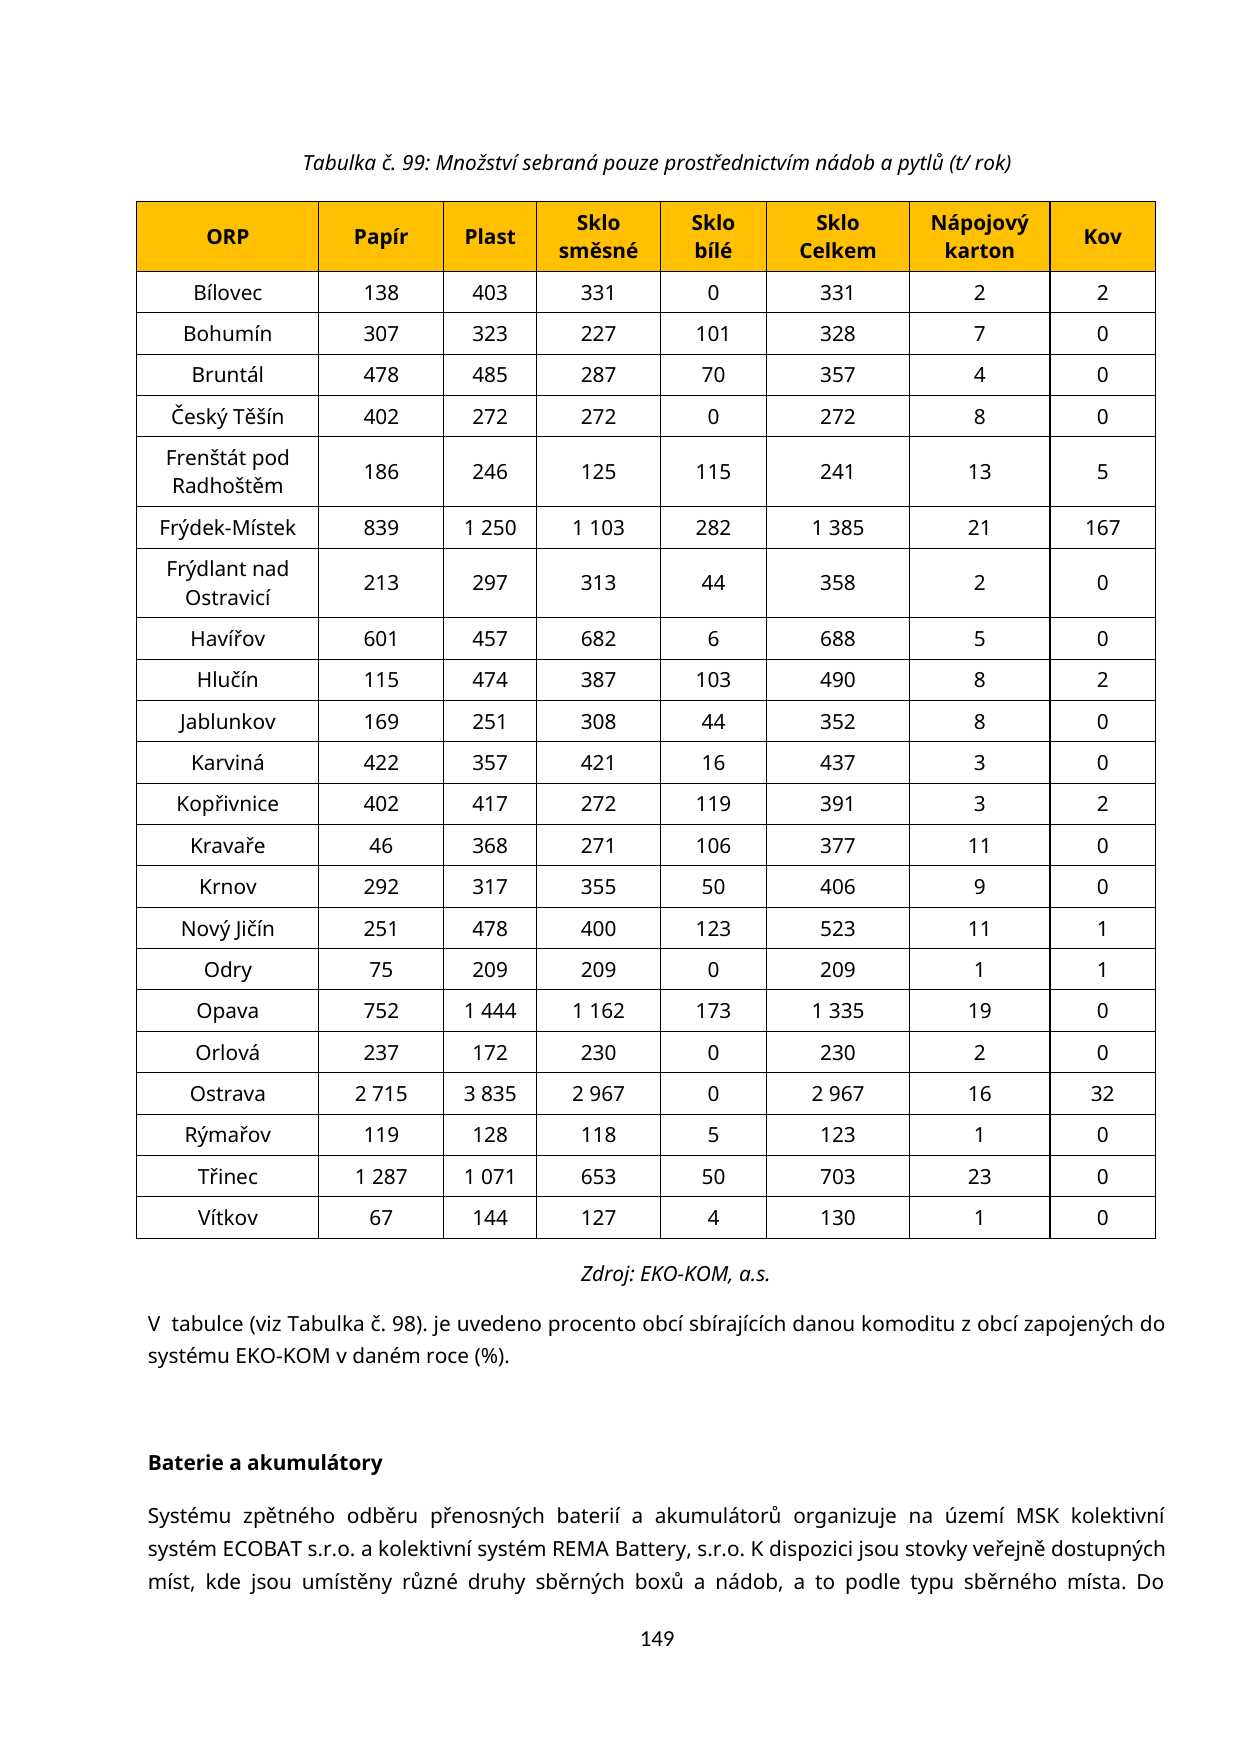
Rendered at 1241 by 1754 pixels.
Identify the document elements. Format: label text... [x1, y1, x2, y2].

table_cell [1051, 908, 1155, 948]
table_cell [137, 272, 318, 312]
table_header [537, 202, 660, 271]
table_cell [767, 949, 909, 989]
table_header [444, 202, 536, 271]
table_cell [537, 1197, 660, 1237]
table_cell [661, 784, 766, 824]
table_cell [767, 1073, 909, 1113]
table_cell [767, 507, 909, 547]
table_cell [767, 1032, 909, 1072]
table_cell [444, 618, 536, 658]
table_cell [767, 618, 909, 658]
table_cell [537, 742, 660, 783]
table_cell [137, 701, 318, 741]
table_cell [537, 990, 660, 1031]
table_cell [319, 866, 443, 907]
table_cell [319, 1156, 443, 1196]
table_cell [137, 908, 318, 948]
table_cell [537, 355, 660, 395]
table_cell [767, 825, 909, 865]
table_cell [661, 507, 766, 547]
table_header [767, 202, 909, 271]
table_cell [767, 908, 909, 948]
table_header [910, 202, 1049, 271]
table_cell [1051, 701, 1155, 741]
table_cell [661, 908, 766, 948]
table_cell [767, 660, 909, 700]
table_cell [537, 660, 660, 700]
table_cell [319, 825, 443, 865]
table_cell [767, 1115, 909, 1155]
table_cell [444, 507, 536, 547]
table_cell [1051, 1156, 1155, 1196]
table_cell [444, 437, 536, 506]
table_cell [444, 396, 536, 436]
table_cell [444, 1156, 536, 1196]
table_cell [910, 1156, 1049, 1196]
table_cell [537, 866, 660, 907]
subtitle Baterie a akumulátory [148, 1448, 1166, 1477]
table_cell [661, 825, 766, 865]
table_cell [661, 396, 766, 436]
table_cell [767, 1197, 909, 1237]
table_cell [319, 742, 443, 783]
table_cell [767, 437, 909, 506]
text V tabulce (viz Tabulka č. 98). je uvedeno procento obcí sbírajících danou komoditu z obcí zapojených do systému EKO-KOM v daném roce (%). [148, 1309, 1166, 1370]
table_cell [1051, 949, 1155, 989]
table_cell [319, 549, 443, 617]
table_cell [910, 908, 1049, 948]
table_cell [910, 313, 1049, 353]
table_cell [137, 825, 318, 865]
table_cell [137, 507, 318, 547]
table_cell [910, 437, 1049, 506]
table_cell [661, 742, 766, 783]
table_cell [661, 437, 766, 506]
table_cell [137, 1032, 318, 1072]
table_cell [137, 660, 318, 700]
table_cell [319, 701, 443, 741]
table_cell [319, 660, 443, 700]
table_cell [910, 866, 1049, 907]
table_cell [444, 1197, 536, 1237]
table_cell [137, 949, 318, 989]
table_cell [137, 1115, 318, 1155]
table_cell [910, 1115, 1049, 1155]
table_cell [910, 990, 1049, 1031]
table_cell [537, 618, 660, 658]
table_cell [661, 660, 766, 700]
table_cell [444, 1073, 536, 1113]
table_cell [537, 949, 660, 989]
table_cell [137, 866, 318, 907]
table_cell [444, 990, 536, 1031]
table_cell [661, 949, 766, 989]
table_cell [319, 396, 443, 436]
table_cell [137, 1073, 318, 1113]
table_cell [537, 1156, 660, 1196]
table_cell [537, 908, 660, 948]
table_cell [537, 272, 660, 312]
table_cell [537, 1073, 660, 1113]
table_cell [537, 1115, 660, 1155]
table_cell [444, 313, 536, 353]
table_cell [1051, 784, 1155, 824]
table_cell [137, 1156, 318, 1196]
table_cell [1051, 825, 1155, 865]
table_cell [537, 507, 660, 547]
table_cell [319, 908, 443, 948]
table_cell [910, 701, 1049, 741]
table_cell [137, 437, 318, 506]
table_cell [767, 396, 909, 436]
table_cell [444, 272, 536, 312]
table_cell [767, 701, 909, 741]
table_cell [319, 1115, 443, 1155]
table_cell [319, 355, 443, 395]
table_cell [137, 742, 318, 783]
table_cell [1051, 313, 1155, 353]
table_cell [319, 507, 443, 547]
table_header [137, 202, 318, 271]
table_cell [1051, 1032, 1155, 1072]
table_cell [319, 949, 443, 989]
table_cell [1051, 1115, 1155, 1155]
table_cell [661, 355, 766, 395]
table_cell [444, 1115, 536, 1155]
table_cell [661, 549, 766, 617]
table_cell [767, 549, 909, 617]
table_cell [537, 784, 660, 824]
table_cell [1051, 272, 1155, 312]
text Zdroj: EKO-KOM, a.s. [185, 1259, 1166, 1288]
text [148, 1502, 1166, 1595]
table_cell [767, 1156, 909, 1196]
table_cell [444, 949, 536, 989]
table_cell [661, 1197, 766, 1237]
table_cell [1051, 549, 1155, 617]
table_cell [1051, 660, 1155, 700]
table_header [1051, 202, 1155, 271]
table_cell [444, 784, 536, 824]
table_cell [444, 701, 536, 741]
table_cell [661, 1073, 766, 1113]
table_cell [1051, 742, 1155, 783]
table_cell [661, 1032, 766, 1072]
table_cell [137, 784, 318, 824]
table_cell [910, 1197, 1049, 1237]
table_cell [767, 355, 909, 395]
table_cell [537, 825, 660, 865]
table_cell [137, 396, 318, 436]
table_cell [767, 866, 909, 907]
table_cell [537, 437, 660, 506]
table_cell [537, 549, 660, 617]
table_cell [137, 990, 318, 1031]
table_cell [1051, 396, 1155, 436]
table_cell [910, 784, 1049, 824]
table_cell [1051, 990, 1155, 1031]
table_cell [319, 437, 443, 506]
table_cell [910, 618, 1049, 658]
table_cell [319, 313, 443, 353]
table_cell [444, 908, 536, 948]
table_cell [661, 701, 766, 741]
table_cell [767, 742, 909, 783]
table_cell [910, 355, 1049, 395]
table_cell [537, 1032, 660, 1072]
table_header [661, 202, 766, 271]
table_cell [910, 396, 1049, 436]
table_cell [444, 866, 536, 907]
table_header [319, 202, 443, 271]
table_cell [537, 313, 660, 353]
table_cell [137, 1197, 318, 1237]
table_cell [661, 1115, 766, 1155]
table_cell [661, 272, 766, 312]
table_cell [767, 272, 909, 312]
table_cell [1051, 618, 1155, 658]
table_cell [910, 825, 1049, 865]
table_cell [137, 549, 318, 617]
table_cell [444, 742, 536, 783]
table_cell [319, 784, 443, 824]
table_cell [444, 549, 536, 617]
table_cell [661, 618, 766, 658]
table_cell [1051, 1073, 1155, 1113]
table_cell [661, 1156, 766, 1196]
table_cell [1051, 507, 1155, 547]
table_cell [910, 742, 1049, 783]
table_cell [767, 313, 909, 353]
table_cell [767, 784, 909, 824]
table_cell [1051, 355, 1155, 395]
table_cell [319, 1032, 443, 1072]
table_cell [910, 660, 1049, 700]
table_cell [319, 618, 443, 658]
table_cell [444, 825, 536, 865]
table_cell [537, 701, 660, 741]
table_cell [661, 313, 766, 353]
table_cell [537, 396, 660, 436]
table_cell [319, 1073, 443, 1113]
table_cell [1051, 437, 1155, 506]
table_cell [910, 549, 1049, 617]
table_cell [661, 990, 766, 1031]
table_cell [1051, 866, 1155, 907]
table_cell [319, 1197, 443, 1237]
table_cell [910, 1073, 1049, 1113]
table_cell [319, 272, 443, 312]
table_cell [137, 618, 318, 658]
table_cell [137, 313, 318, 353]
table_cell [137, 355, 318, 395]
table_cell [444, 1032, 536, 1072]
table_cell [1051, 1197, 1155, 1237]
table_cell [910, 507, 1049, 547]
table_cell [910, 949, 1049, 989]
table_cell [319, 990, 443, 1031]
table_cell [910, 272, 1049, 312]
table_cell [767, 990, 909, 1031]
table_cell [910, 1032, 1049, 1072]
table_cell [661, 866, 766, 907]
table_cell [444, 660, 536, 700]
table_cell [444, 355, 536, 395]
